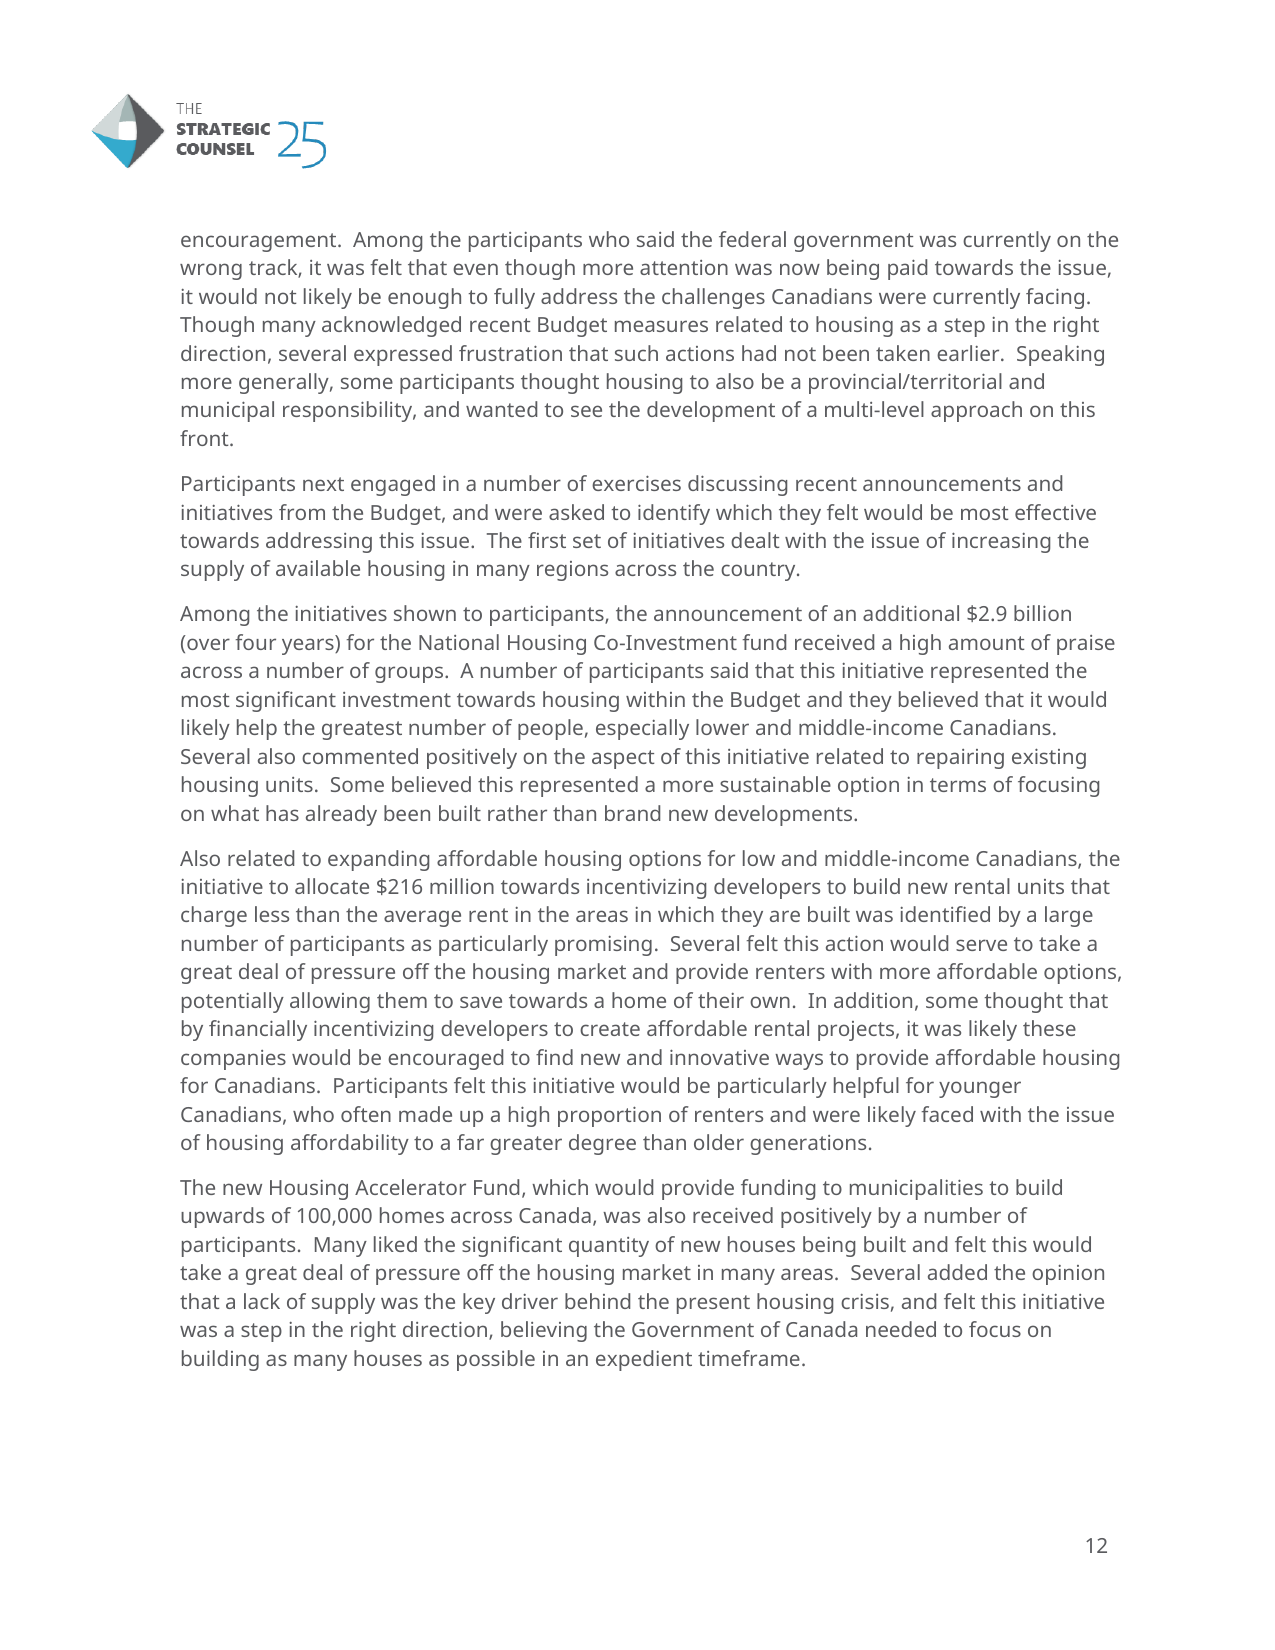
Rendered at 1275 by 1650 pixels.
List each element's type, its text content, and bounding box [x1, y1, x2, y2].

text Among the initiatives shown to participants, the announcement of an additional $2.9 billion (over four years) for the National Housing Co-Investment fund received a high amount of praise across a number of groups. A number of participants said that this initiative represented the most significant investment towards housing within the Budget and they believed that it would likely help the greatest number of people, especially lower and middle-income Canadians. Several also commented positively on the aspect of this initiative related to repairing existing housing units. Some believed this represented a more sustainable option in terms of focusing on what has already been built rather than brand new developments. [180, 599, 1125, 827]
text The new Housing Accelerator Fund, which would provide funding to municipalities to build upwards of 100,000 homes across Canada, was also received positively by a number of participants. Many liked the significant quantity of new houses being built and felt this would take a great deal of pressure off the housing market in many areas. Several added the opinion that a lack of supply was the key driver behind the present housing crisis, and felt this initiative was a step in the right direction, believing the Government of Canada needed to focus on building as many houses as possible in an expedient timeframe. [180, 1173, 1125, 1372]
text Participants next engaged in a number of exercises discussing recent announcements and initiatives from the Budget, and were asked to identify which they felt would be most effective towards addressing this issue. The first set of initiatives dealt with the issue of increasing the supply of available housing in many regions across the country. [180, 469, 1125, 583]
text Also related to expanding affordable housing options for low and middle-income Canadians, the initiative to allocate $216 million towards incentivizing developers to build new rental units that charge less than the average rent in the areas in which they are built was identified by a large number of participants as particularly promising. Several felt this action would serve to take a great deal of pressure off the housing market and provide renters with more affordable options, potentially allowing them to save towards a home of their own. In addition, some thought that by financially incentivizing developers to create affordable rental projects, it was likely these companies would be encouraged to find new and innovative ways to provide affordable housing for Canadians. Participants felt this initiative would be particularly helpful for younger Canadians, who often made up a high proportion of renters and were likely faced with the issue of housing affordability to a far greater degree than older generations. [180, 844, 1125, 1157]
picture [91, 72, 445, 215]
